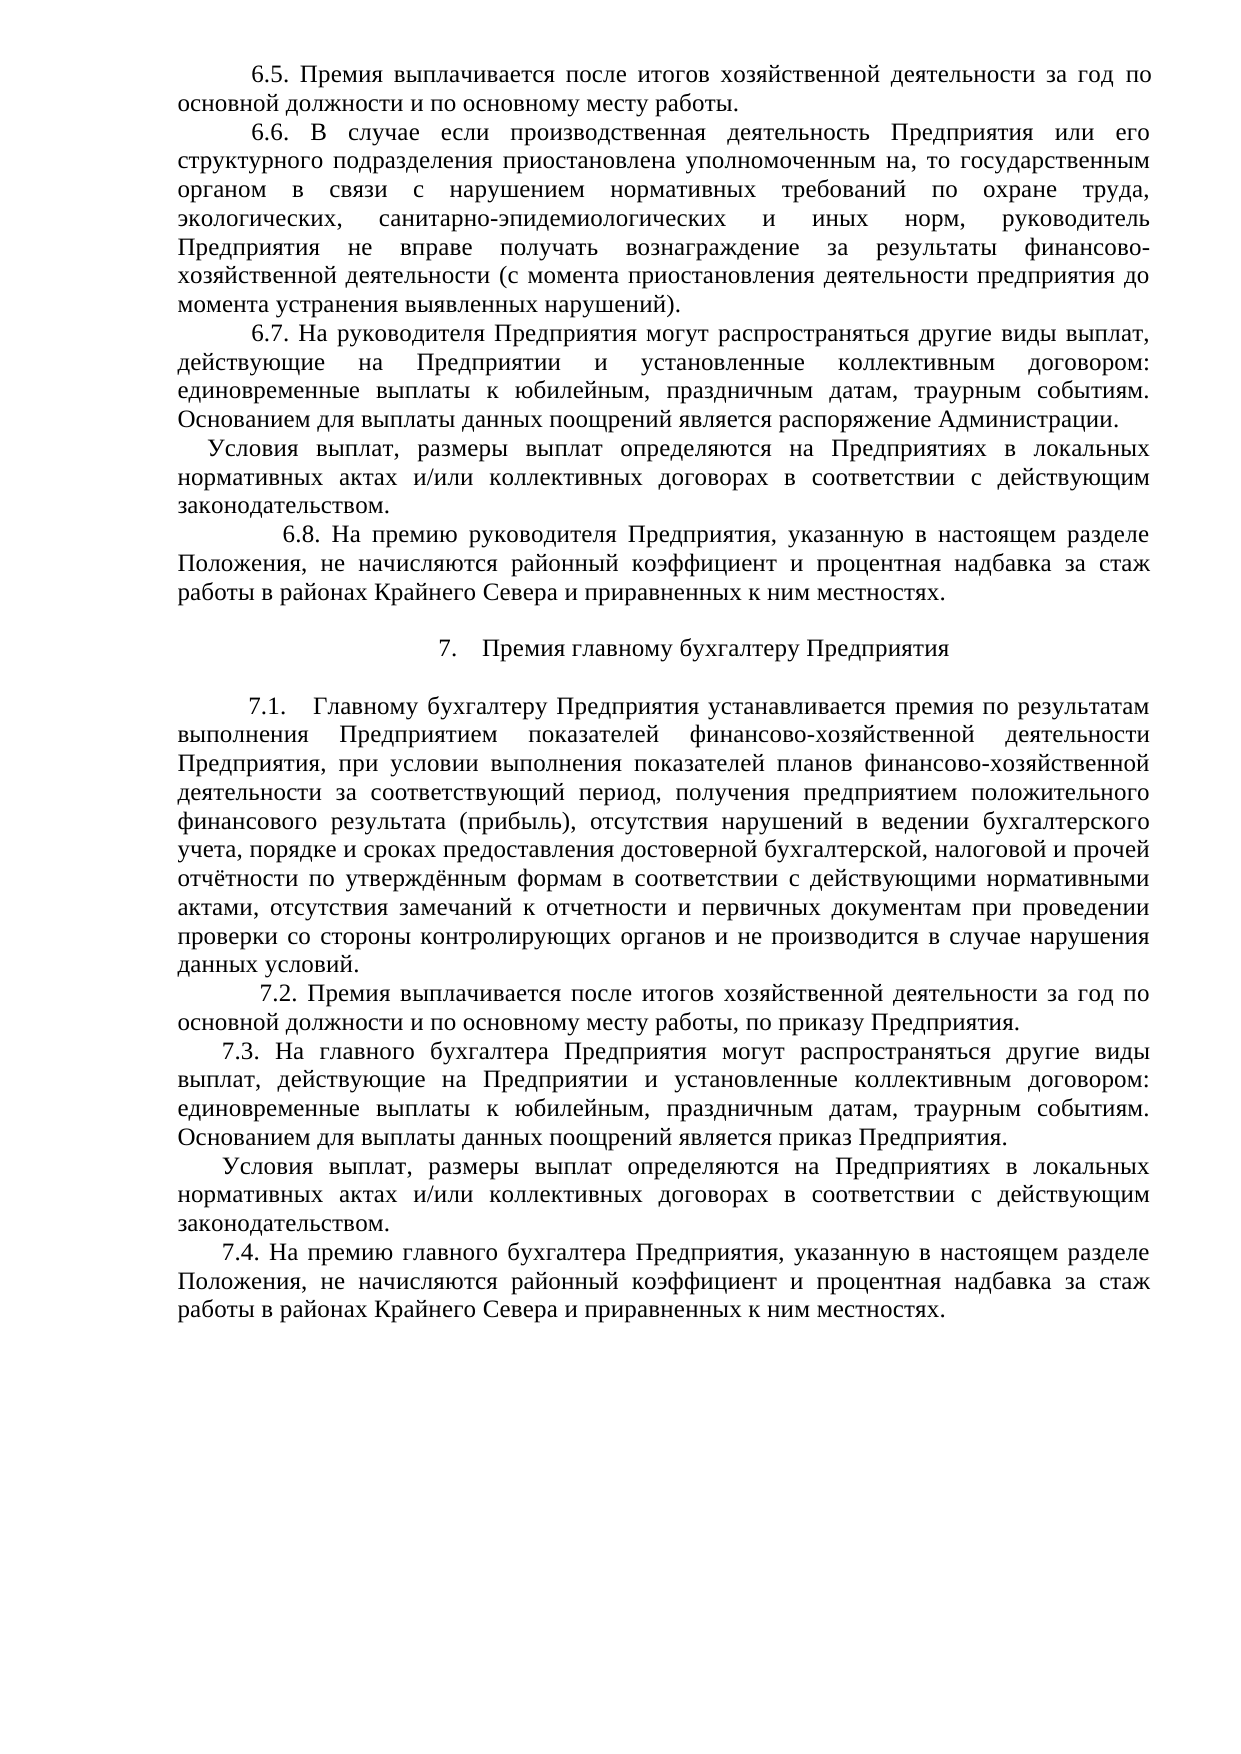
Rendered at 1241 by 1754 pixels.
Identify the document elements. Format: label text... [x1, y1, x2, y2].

text Условия выплат, размеры выплат определяются на Предприятиях в локальных нормативных актах и/или коллективных договорах в соответствии с действующим законодательством. [177, 433, 1152, 519]
text 7.4. На премию главного бухгалтера Предприятия, указанную в настоящем разделе Положения, не начисляются районный коэффициент и процентная надбавка за стаж работы в районах Крайнего Севера и приравненных к ним местностях. [177, 1237, 1152, 1323]
text 7.3. На главного бухгалтера Предприятия могут распространяться другие виды выплат, действующие на Предприятии и установленные коллективным договором: единовременные выплаты к юбилейным, праздничным датам, траурным событиям. Основанием для выплаты данных поощрений является приказ Предприятия. [177, 1036, 1152, 1151]
text 6.6. В случае если производственная деятельность Предприятия или его структурного подразделения приостановлена уполномоченным на, то государственным органом в связи с нарушением нормативных требований по охране труда, экологических, санитарно-эпидемиологических и иных норм, руководитель Предприятия не вправе получать вознаграждение за результаты финансово-хозяйственной деятельности (с момента приостановления деятельности предприятия до момента устранения выявленных нарушений). [177, 117, 1152, 318]
text 7.1. Главному бухгалтеру Предприятия устанавливается премия по результатам выполнения Предприятием показателей финансово-хозяйственной деятельности Предприятия, при условии выполнения показателей планов финансово-хозяйственной деятельности за соответствующий период, получения предприятием положительного финансового результата (прибыль), отсутствия нарушений в ведении бухгалтерского учета, порядке и сроках предоставления достоверной бухгалтерской, налоговой и прочей отчётности по утверждённым формам в соответствии с действующими нормативными актами, отсутствия замечаний к отчетности и первичных документам при проведении проверки со стороны контролирующих органов и не производится в случае нарушения данных условий. [177, 691, 1152, 978]
text 6.5. Премия выплачивается после итогов хозяйственной деятельности за год по основной должности и по основному месту работы. [177, 59, 1152, 117]
text 7.2. Премия выплачивается после итогов хозяйственной деятельности за год по основной должности и по основному месту работы, по приказу Предприятия. [177, 978, 1152, 1036]
text 6.7. На руководителя Предприятия могут распространяться другие виды выплат, действующие на Предприятии и установленные коллективным договором: единовременные выплаты к юбилейным, праздничным датам, траурным событиям. Основанием для выплаты данных поощрений является распоряжение Администрации. [177, 318, 1152, 433]
list Премия главному бухгалтеру Предприятия [236, 633, 1152, 662]
text 6.8. На премию руководителя Предприятия, указанную в настоящем разделе Положения, не начисляются районный коэффициент и процентная надбавка за стаж работы в районах Крайнего Севера и приравненных к ним местностях. [177, 519, 1152, 605]
text Условия выплат, размеры выплат определяются на Предприятиях в локальных нормативных актах и/или коллективных договорах в соответствии с действующим законодательством. [177, 1151, 1152, 1237]
